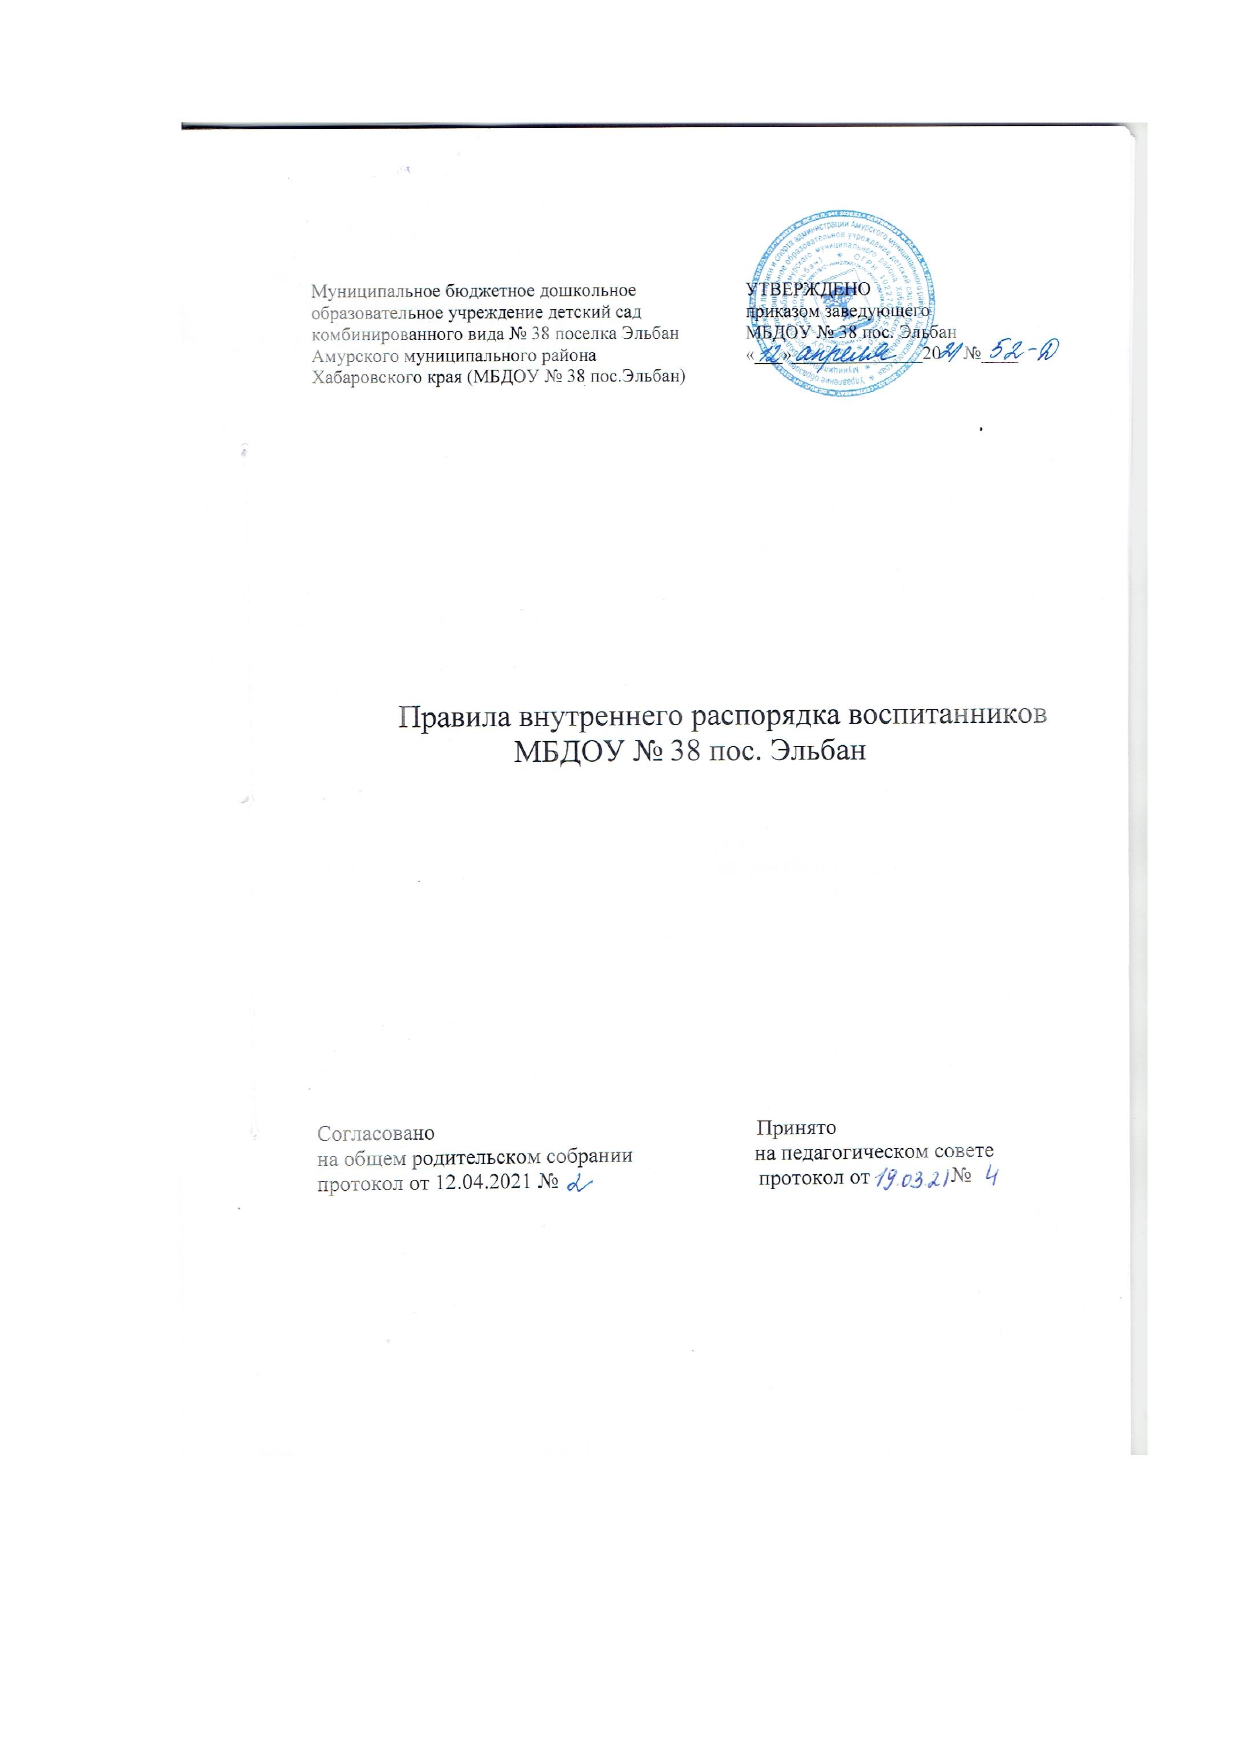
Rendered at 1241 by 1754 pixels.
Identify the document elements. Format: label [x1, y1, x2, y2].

picture [177, 118, 1152, 1459]
